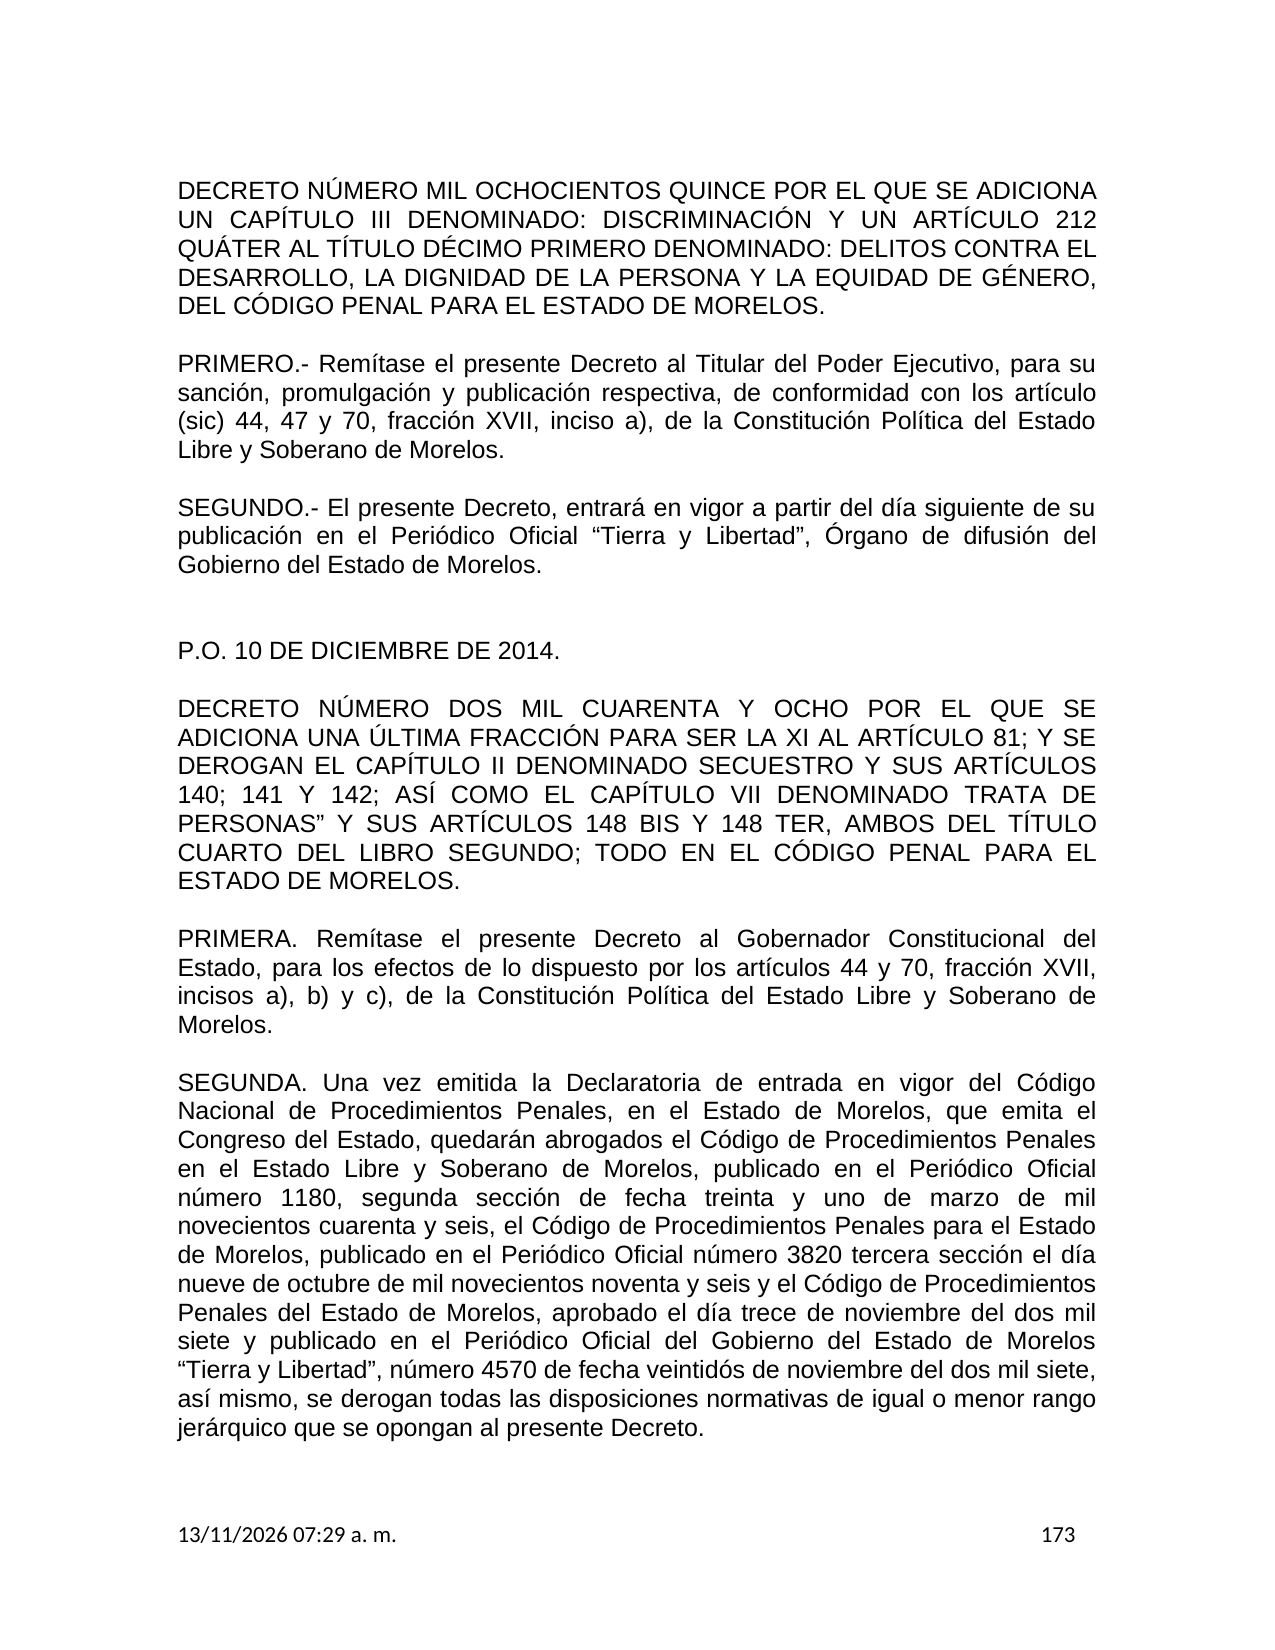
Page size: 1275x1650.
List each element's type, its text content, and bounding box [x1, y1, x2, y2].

text SEGUNDO.- El presente Decreto, entrará en vigor a partir del día siguiente de su publicación en el Periódico Oficial “Tierra y Libertad”, Órgano de difusión del Gobierno del Estado de Morelos. [177, 493, 1098, 579]
text DECRETO NÚMERO DOS MIL CUARENTA Y OCHO POR EL QUE SE ADICIONA UNA ÚLTIMA FRACCIÓN PARA SER LA XI AL ARTÍCULO 81; Y SE DEROGAN EL CAPÍTULO II DENOMINADO SECUESTRO Y SUS ARTÍCULOS 140; 141 Y 142; ASÍ COMO EL CAPÍTULO VII DENOMINADO TRATA DE PERSONAS” Y SUS ARTÍCULOS 148 BIS Y 148 TER, AMBOS DEL TÍTULO CUARTO DEL LIBRO SEGUNDO; TODO EN EL CÓDIGO PENAL PARA EL ESTADO DE MORELOS. [177, 694, 1098, 895]
text P.O. 10 DE DICIEMBRE DE 2014. [177, 636, 1098, 665]
text SEGUNDA. Una vez emitida la Declaratoria de entrada en vigor del Código Nacional de Procedimientos Penales, en el Estado de Morelos, que emita el Congreso del Estado, quedarán abrogados el Código de Procedimientos Penales en el Estado Libre y Soberano de Morelos, publicado en el Periódico Oficial número 1180, segunda sección de fecha treinta y uno de marzo de mil novecientos cuarenta y seis, el Código de Procedimientos Penales para el Estado de Morelos, publicado en el Periódico Oficial número 3820 tercera sección el día nueve de octubre de mil novecientos noventa y seis y el Código de Procedimientos Penales del Estado de Morelos, aprobado el día trece de noviembre del dos mil siete y publicado en el Periódico Oficial del Gobierno del Estado de Morelos “Tierra y Libertad”, número 4570 de fecha veintidós de noviembre del dos mil siete, así mismo, se derogan todas las disposiciones normativas de igual o menor rango jerárquico que se opongan al presente Decreto. [177, 1068, 1098, 1441]
text DECRETO NÚMERO MIL OCHOCIENTOS QUINCE POR EL QUE SE ADICIONA UN CAPÍTULO III DENOMINADO: DISCRIMINACIÓN Y UN ARTÍCULO 212 QUÁTER AL TÍTULO DÉCIMO PRIMERO DENOMINADO: DELITOS CONTRA EL DESARROLLO, LA DIGNIDAD DE LA PERSONA Y LA EQUIDAD DE GÉNERO, DEL CÓDIGO PENAL PARA EL ESTADO DE MORELOS. [177, 176, 1098, 320]
text PRIMERO.- Remítase el presente Decreto al Titular del Poder Ejecutivo, para su sanción, promulgación y publicación respectiva, de conformidad con los artículo (sic) 44, 47 y 70, fracción XVII, inciso a), de la Constitución Política del Estado Libre y Soberano de Morelos. [177, 349, 1098, 464]
text PRIMERA. Remítase el presente Decreto al Gobernador Constitucional del Estado, para los efectos de lo dispuesto por los artículos 44 y 70, fracción XVII, incisos a), b) y c), de la Constitución Política del Estado Libre y Soberano de Morelos. [177, 924, 1098, 1039]
